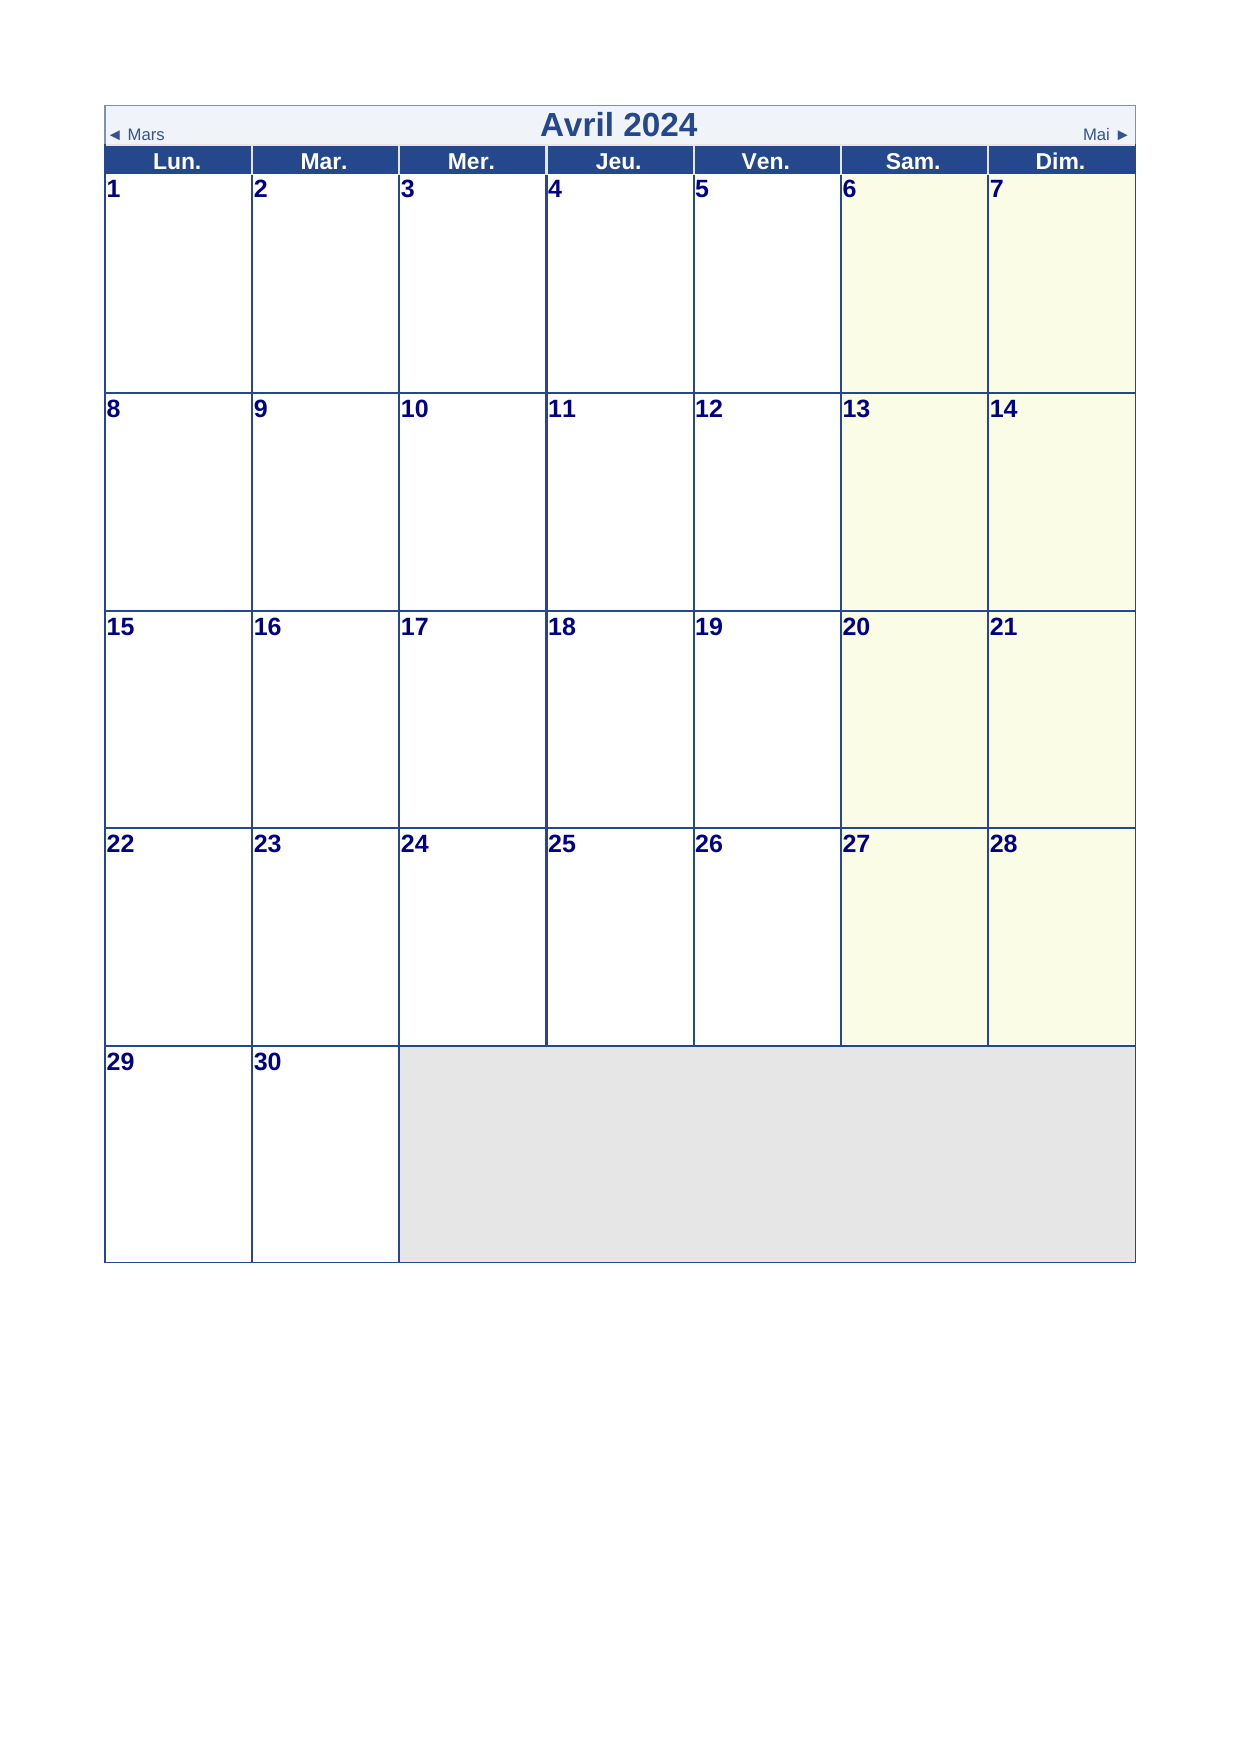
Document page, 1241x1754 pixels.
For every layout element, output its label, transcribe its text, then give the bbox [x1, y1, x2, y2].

table_cell 1 [106, 175, 251, 392]
table_cell 13 [842, 394, 987, 609]
table_cell Ven. [695, 146, 840, 174]
table_cell 8 [106, 394, 251, 609]
table_cell 25 [548, 829, 693, 1044]
table_cell 3 [400, 175, 545, 392]
table_cell Mer. [400, 146, 545, 174]
table_cell 21 [989, 612, 1135, 827]
table_cell 24 [400, 829, 545, 1044]
table_cell 19 [695, 612, 840, 827]
table_cell 18 [548, 612, 693, 827]
table_cell Mar. [253, 146, 398, 174]
table_cell Dim. [989, 146, 1135, 174]
table_cell 7 [989, 175, 1135, 392]
table_cell 2 [253, 175, 398, 392]
table_cell 14 [989, 394, 1135, 609]
table_cell 11 [548, 394, 693, 609]
table_cell 20 [842, 612, 987, 827]
table_cell 10 [400, 394, 545, 609]
table_cell 12 [695, 394, 840, 609]
table_cell 17 [400, 612, 545, 827]
table_cell 9 [253, 394, 398, 609]
table_cell 27 [842, 829, 987, 1044]
table_cell 30 [253, 1047, 398, 1262]
table_cell 16 [253, 612, 398, 827]
table_cell Lun. [106, 146, 251, 174]
table_header ◄ Mars [106, 106, 252, 144]
table_header Mai ► [988, 106, 1135, 144]
table_cell 4 [548, 175, 693, 392]
table_cell 26 [695, 829, 840, 1044]
table_cell [400, 1047, 1135, 1262]
table_cell 28 [989, 829, 1135, 1044]
table_cell Sam. [842, 146, 987, 174]
table_cell 6 [842, 175, 987, 392]
table_cell 5 [695, 175, 840, 392]
table_cell 23 [253, 829, 398, 1044]
table_header Avril 2024 [252, 106, 988, 144]
table_cell 29 [106, 1047, 251, 1262]
table_cell Jeu. [548, 146, 693, 174]
table_cell 22 [106, 829, 251, 1044]
table_cell 15 [106, 612, 251, 827]
